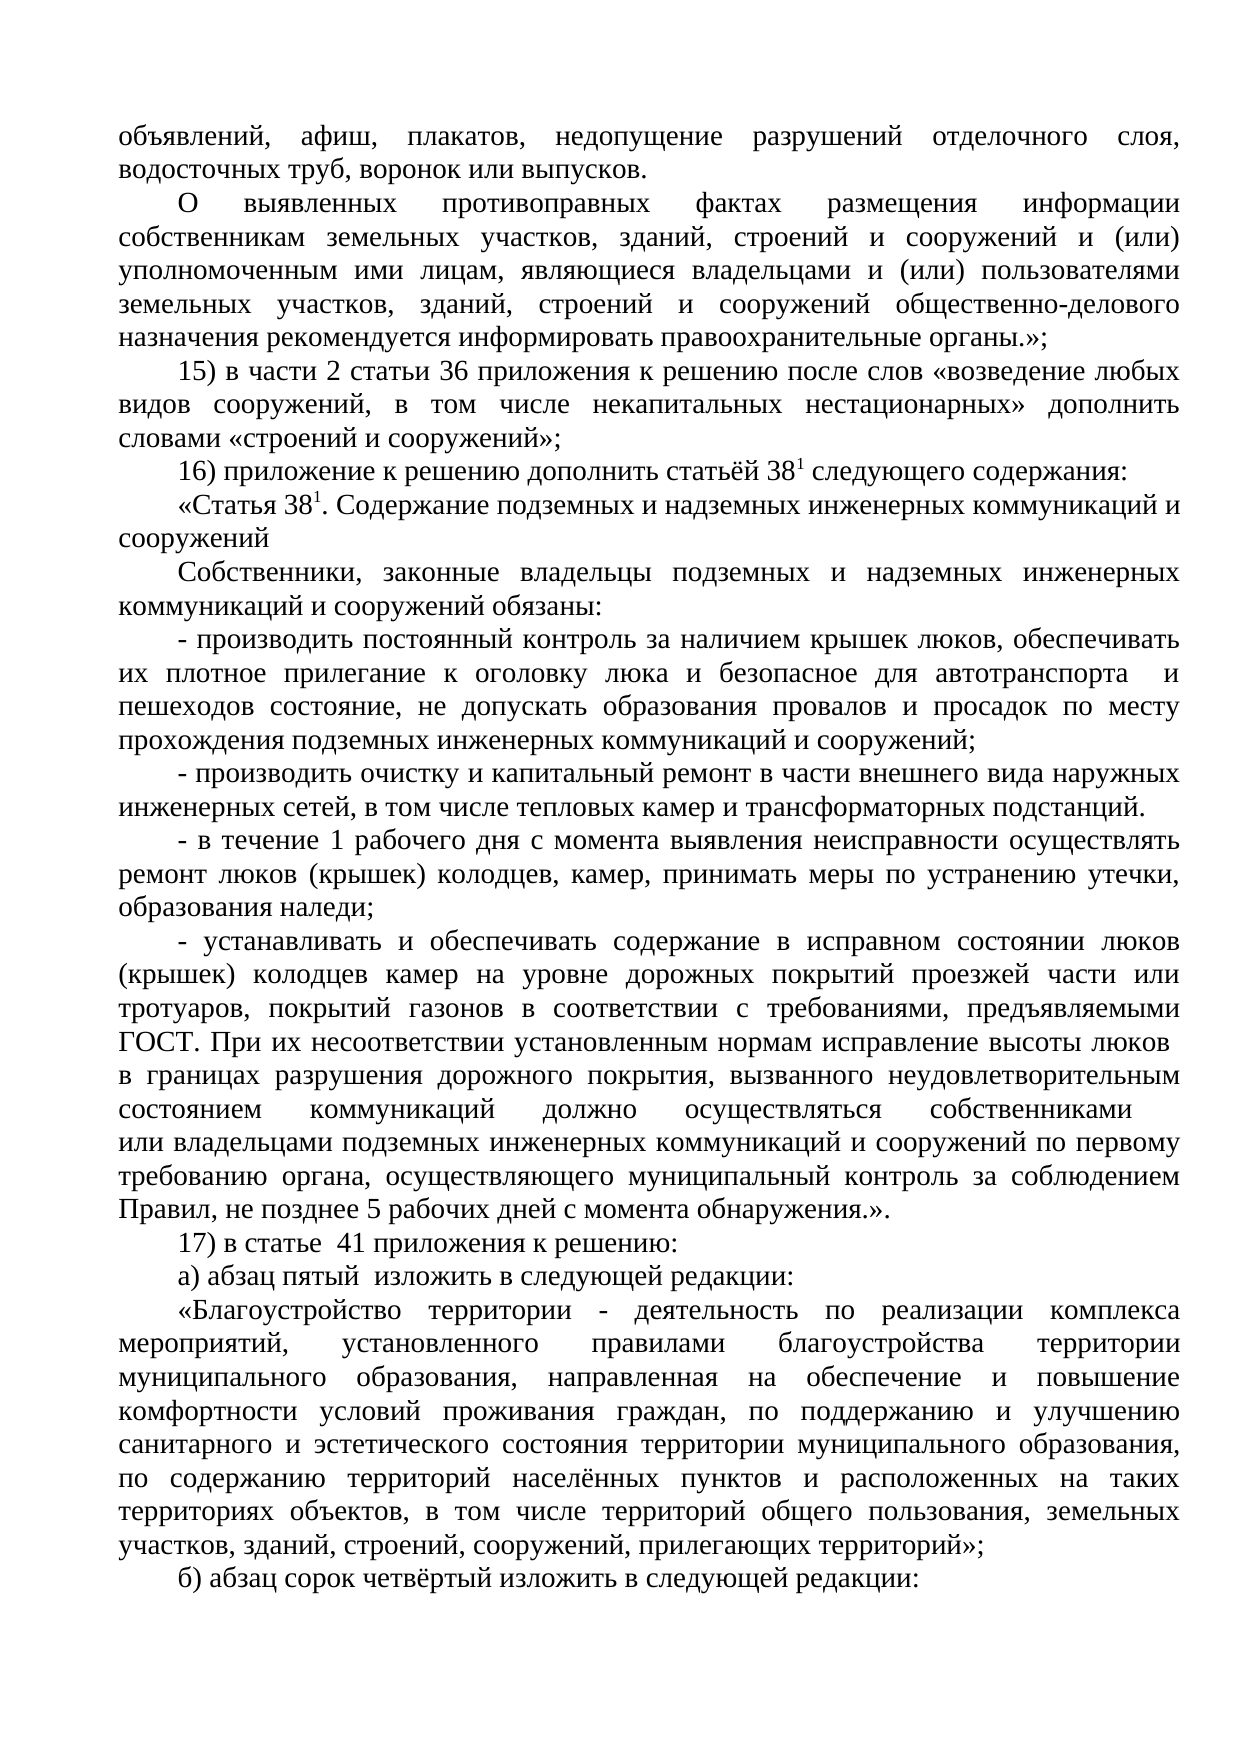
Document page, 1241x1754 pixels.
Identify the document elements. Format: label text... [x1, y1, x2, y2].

text - в течение 1 рабочего дня с момента выявления неисправности осуществлять ремонт люков (крышек) колодцев, камер, принимать меры по устранению утечки, образования наледи; [118, 822, 1181, 923]
text «Благоустройство территории - деятельность по реализации комплекса мероприятий, установленного правилами благоустройства территории муниципального образования, направленная на обеспечение и повышение комфортности условий проживания граждан, по поддержанию и улучшению санитарного и эстетического состояния территории муниципального образования, по содержанию территорий населённых пунктов и расположенных на таких территориях объектов, в том числе территорий общего пользования, земельных участков, зданий, строений, сооружений, прилегающих территорий»; [118, 1292, 1181, 1560]
text О выявленных противоправных фактах размещения информации собственникам земельных участков, зданий, строений и сооружений и (или) уполномоченным ими лицам, являющиеся владельцами и (или) пользователями земельных участков, зданий, строений и сооружений общественно-делового назначения рекомендуется информировать правоохранительные органы.»; [118, 185, 1181, 353]
text - производить постоянный контроль за наличием крышек люков, обеспечивать их плотное прилегание к оголовку люка и безопасное для автотранспорта и пешеходов состояние, не допускать образования провалов и просадок по месту прохождения подземных инженерных коммуникаций и сооружений; [118, 621, 1181, 755]
text а) абзац пятый изложить в следующей редакции: [118, 1258, 1181, 1292]
text 17) в статье 41 приложения к решению: [118, 1225, 1181, 1258]
text б) абзац сорок четвёртый изложить в следующей редакции: [118, 1560, 1181, 1594]
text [118, 118, 1181, 185]
text 15) в части 2 статьи 36 приложения к решению после слов «возведение любых видов сооружений, в том числе некапитальных нестационарных» дополнить словами «строений и сооружений»; [118, 353, 1181, 453]
text - производить очистку и капитальный ремонт в части внешнего вида наружных инженерных сетей, в том числе тепловых камер и трансформаторных подстанций. [118, 755, 1181, 822]
text - устанавливать и обеспечивать содержание в исправном состоянии люков (крышек) колодцев камер на уровне дорожных покрытий проезжей части или тротуаров, покрытий газонов в соответствии с требованиями, предъявляемыми ГОСТ. При их несоответствии установленным нормам исправление высоты люков в границах разрушения дорожного покрытия, вызванного неудовлетворительным состоянием коммуникаций должно осуществляться собственниками или владельцами подземных инженерных коммуникаций и сооружений по первому требованию органа, осуществляющего муниципальный контроль за соблюдением Правил, не позднее 5 рабочих дней с момента обнаружения.». [118, 923, 1181, 1225]
text Собственники, законные владельцы подземных и надземных инженерных коммуникаций и сооружений обязаны: [118, 554, 1181, 621]
text «Статья 381. Содержание подземных и надземных инженерных коммуникаций и сооружений [118, 487, 1181, 554]
text 16) приложение к решению дополнить статьёй 381 следующего содержания: [118, 453, 1181, 487]
